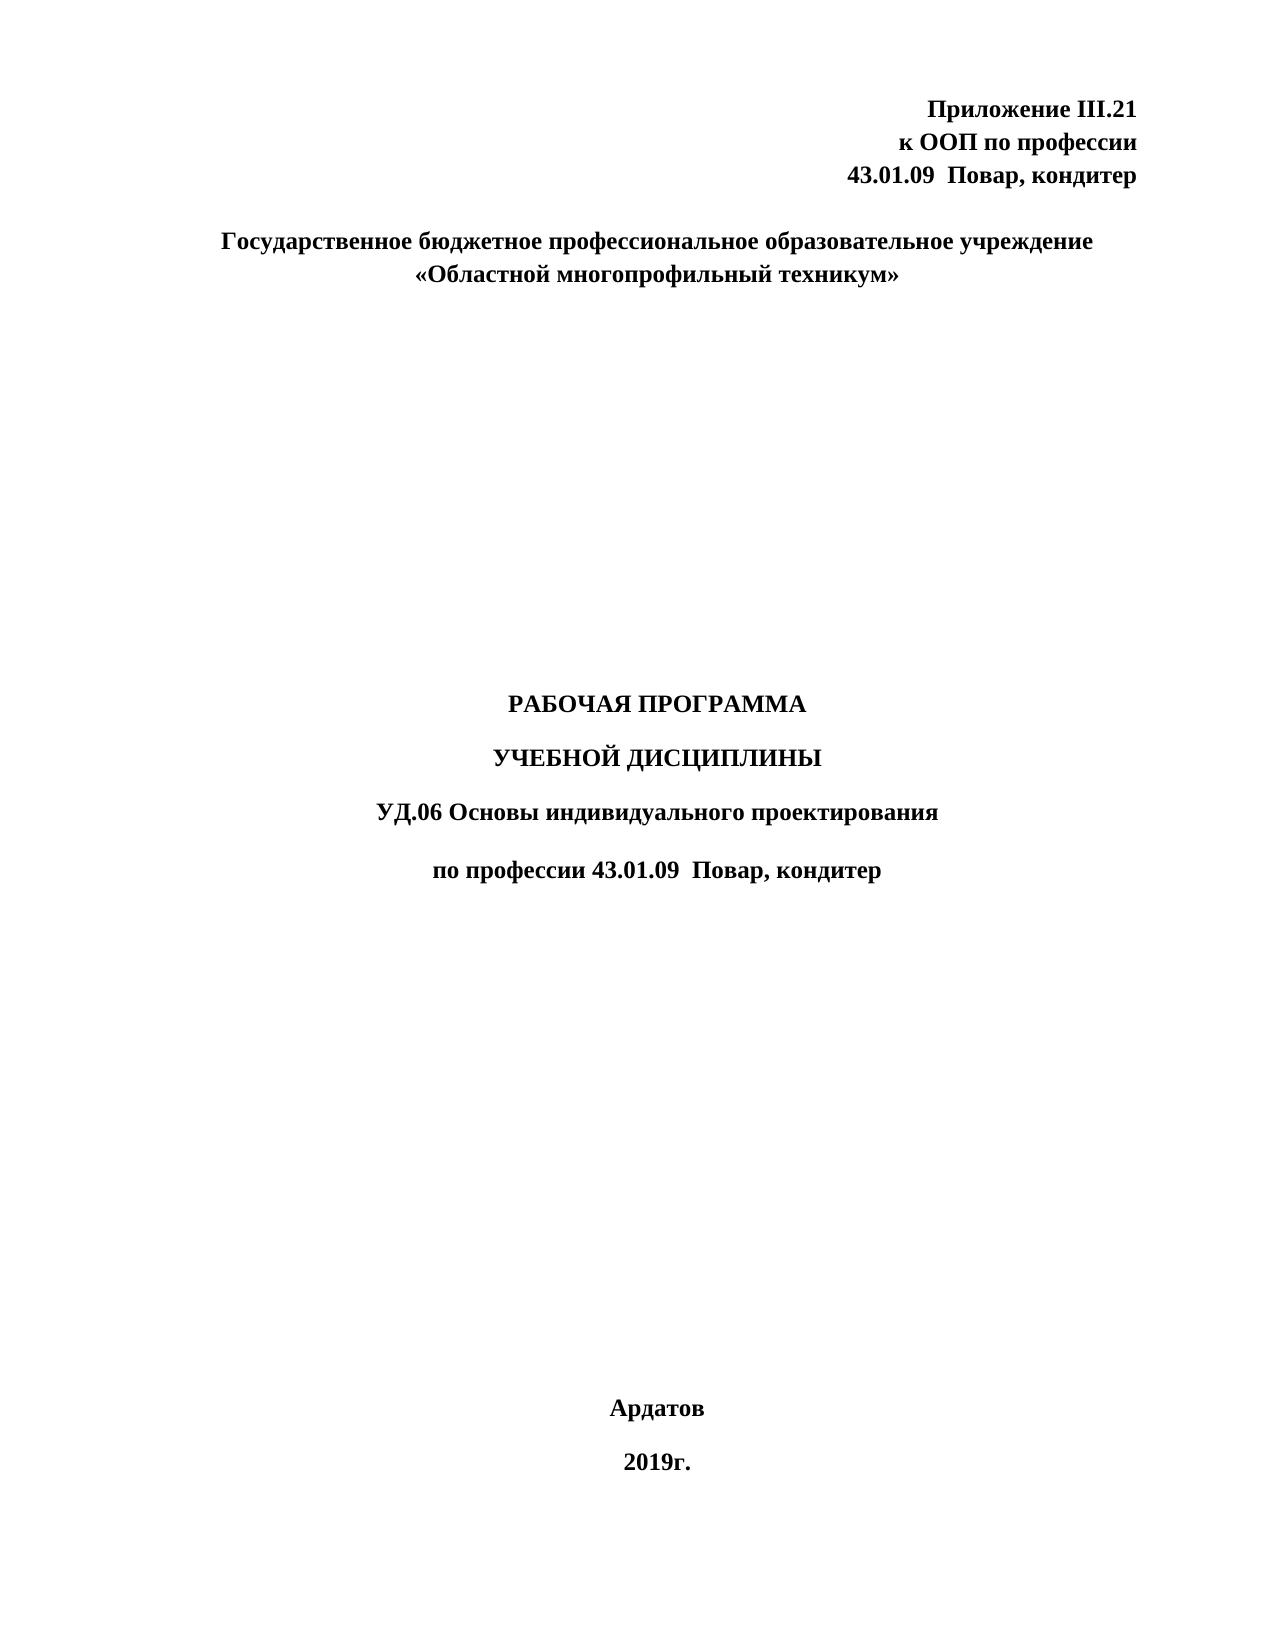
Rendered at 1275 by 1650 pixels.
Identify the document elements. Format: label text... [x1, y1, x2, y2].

text Государственное бюджетное профессиональное образовательное учреждение «Областной многопрофильный техникум» [177, 226, 1137, 287]
text УЧЕБНОЙ ДИСЦИПЛИНЫ [177, 743, 1137, 772]
text РАБОЧАЯ ПРОГРАММА [177, 689, 1137, 718]
text Ардатов [177, 1393, 1137, 1422]
text 2019г. [177, 1447, 1137, 1476]
text Приложение III.21 [177, 94, 1137, 122]
text к ООП по профессии [214, 127, 1137, 155]
text 43.01.09 Повар, кондитер [177, 160, 1137, 188]
text УД.06 Основы индивидуального проектирования [177, 797, 1137, 826]
text по профессии 43.01.09 Повар, кондитер [177, 855, 1137, 883]
